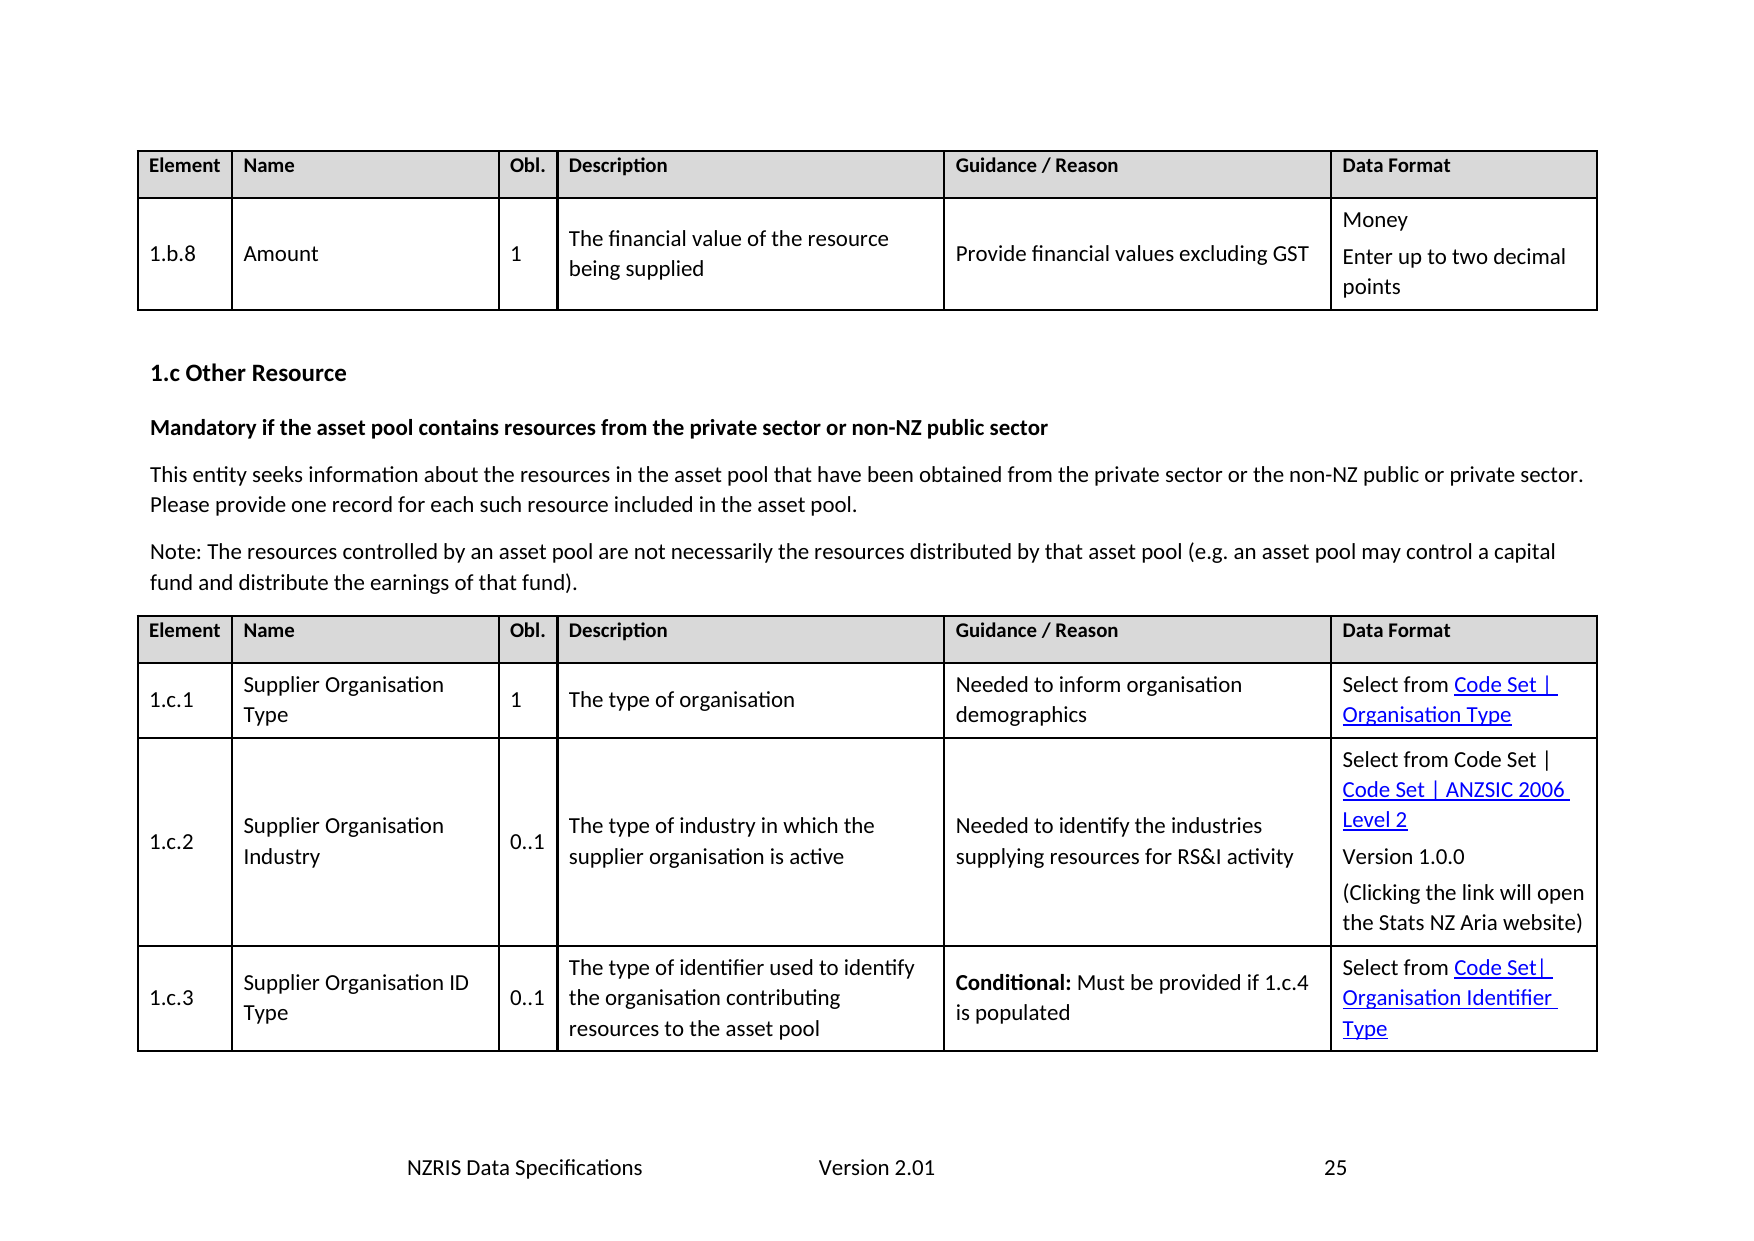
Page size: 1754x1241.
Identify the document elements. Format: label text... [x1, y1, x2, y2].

table_cell 1.c.2 [139, 739, 231, 945]
table_cell 1 [500, 199, 556, 309]
table_cell Supplier Organisation Type [233, 664, 498, 737]
table_cell The type of identifier used to identify the organisation contributing resources to the asset pool [559, 947, 943, 1050]
text Mandatory if the asset pool contains resources from the private sector or non-NZ public sector [150, 413, 1604, 441]
table_header Name [233, 617, 498, 662]
table_cell Supplier Organisation Industry [233, 739, 498, 945]
table_header Element [139, 617, 231, 662]
table_cell Select from Code Set | Organisation Type [1332, 664, 1596, 737]
table_cell Select from Code Set | Code Set | ANZSIC 2006 Level 2 Version 1.0.0 (Clicking the link will open the Stats NZ Aria website) [1332, 739, 1596, 945]
table_cell The type of industry in which the supplier organisation is active [559, 739, 943, 945]
subtitle 1.c Other Resource [150, 358, 1604, 388]
table_header Description [559, 152, 943, 197]
table_header Element [139, 152, 231, 197]
table_cell The financial value of the resource being supplied [559, 199, 943, 309]
table_cell 0..1 [500, 739, 556, 945]
text Note: The resources controlled by an asset pool are not necessarily the resources distributed by that asset pool (e.g. an asset pool may control a capital fund and distribute the earnings of that fund). [150, 537, 1604, 596]
table_cell Select from Code Set| Organisation Identifier Type [1332, 947, 1596, 1050]
table_header Description [559, 617, 943, 662]
table_cell 1.c.3 [139, 947, 231, 1050]
table_cell Amount [233, 199, 498, 309]
text This entity seeks information about the resources in the asset pool that have been obtained from the private sector or the non-NZ public or private sector. Please provide one record for each such resource included in the asset pool. [150, 460, 1604, 518]
table_cell 1.b.8 [139, 199, 231, 309]
table_header Guidance / Reason [945, 152, 1330, 197]
table_cell Needed to inform organisation demographics [945, 664, 1330, 737]
table_header Data Format [1332, 152, 1596, 197]
table_cell 1 [500, 664, 556, 737]
table_cell Provide financial values excluding GST [945, 199, 1330, 309]
table_cell Supplier Organisation ID Type [233, 947, 498, 1050]
table_cell Money Enter up to two decimal points [1332, 199, 1596, 309]
table_cell 0..1 [500, 947, 556, 1050]
table_header Name [233, 152, 498, 197]
table_cell Conditional: Must be provided if 1.c.4 is populated [945, 947, 1330, 1050]
table_cell 1.c.1 [139, 664, 231, 737]
table_header Obl. [500, 152, 556, 197]
table_header Data Format [1332, 617, 1596, 662]
table_header Guidance / Reason [945, 617, 1330, 662]
table_cell The type of organisation [559, 664, 943, 737]
table_cell Needed to identify the industries supplying resources for RS&I activity [945, 739, 1330, 945]
table_header Obl. [500, 617, 556, 662]
